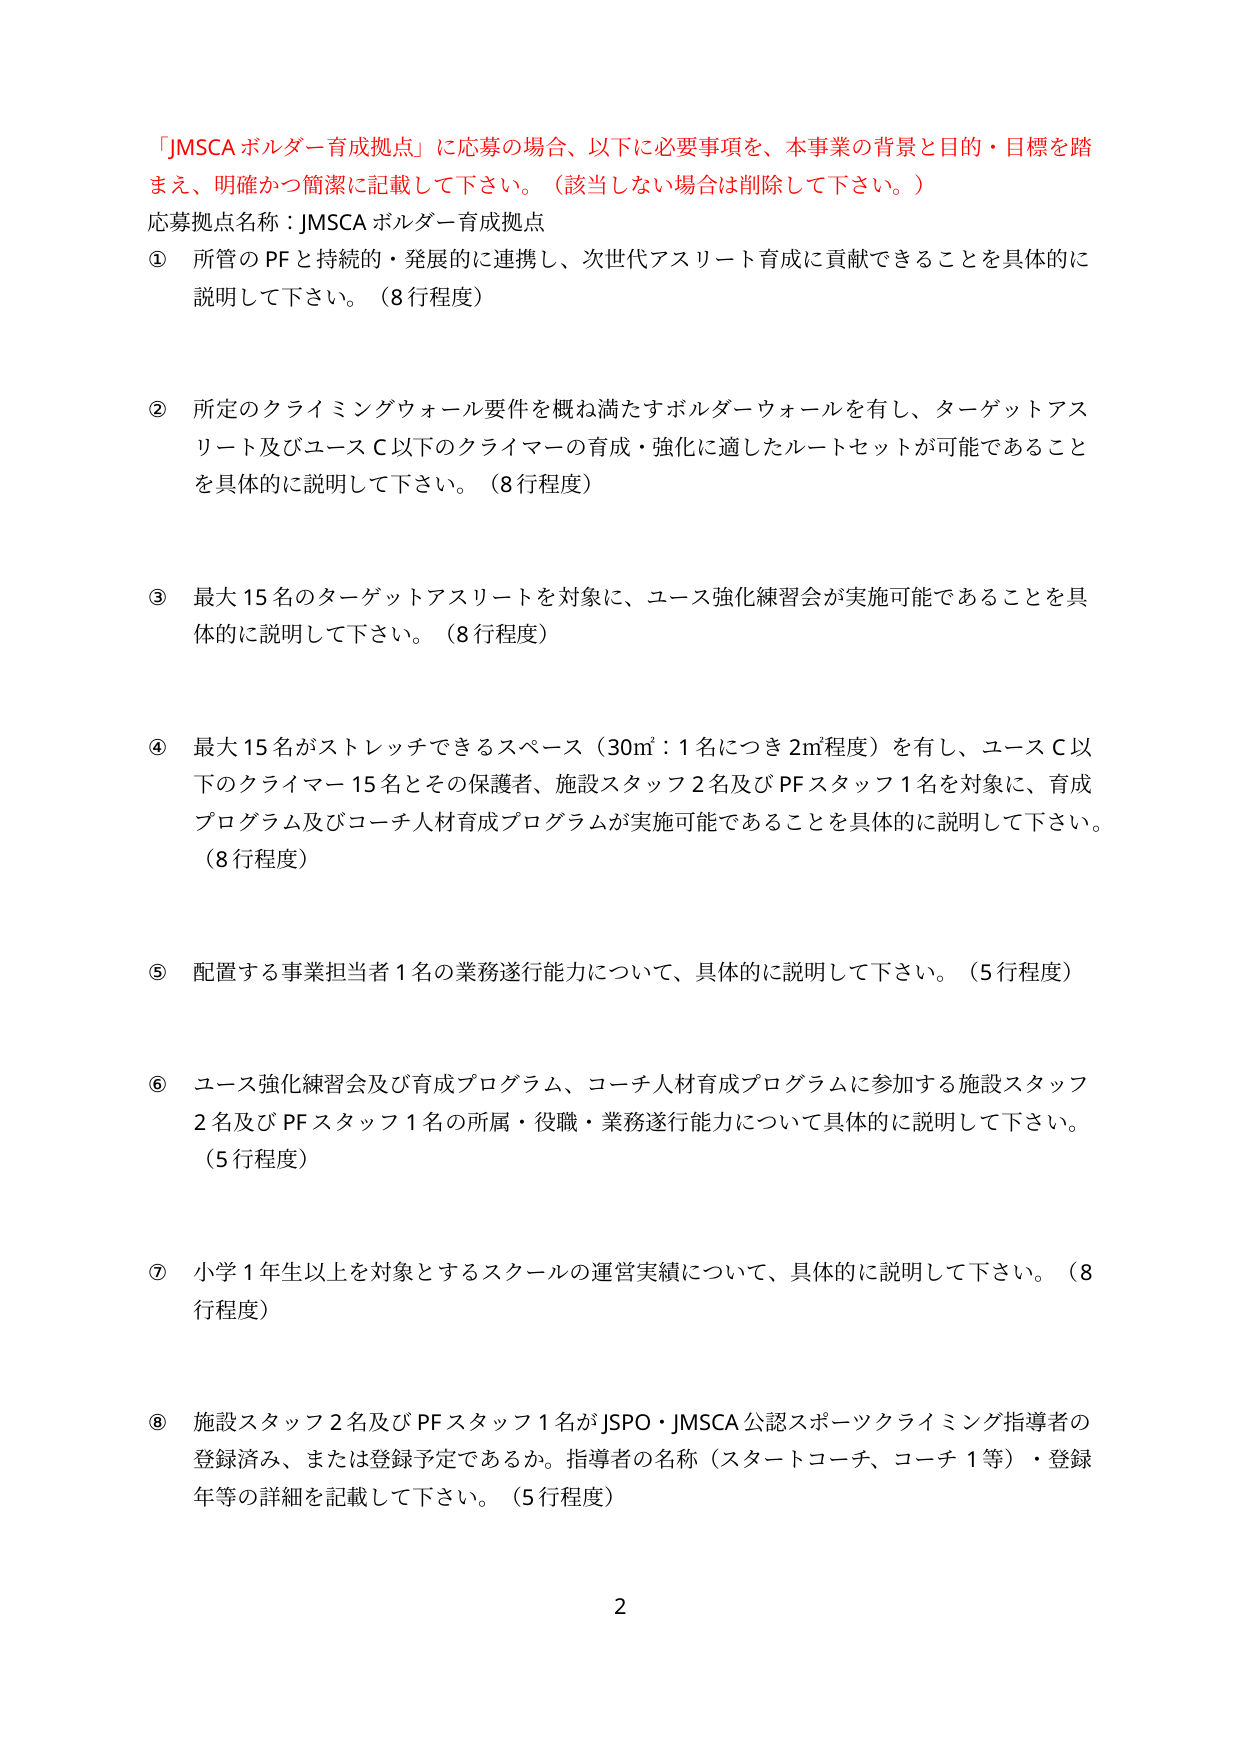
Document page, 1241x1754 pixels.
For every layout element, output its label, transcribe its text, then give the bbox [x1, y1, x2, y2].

list 最大15名がストレッチできるスペース（30㎡：1名につき2㎡程度）を有し、ユースC以下のクライマー15名とその保護者、施設スタッフ2名及びPFスタッフ1名を対象に、育成プログラム及びコーチ人材育成プログラムが実施可能であることを具体的に説明して下さい。（8行程度） [148, 727, 1092, 877]
list 小学1年生以上を対象とするスクールの運営実績について、具体的に説明して下さい。（8行程度） [148, 1252, 1092, 1327]
text 応募拠点名称：JMSCAボルダー育成拠点 [148, 202, 1092, 240]
list 配置する事業担当者1名の業務遂行能力について、具体的に説明して下さい。（5行程度） [148, 952, 1092, 990]
text 「JMSCAボルダー育成拠点」に応募の場合、以下に必要事項を、本事業の背景と目的・目標を踏まえ、明確かつ簡潔に記載して下さい。（該当しない場合は削除して下さい。） [148, 127, 1092, 202]
list 最大15名のターゲットアスリートを対象に、ユース強化練習会が実施可能であることを具体的に説明して下さい。（8行程度） [148, 577, 1092, 652]
list ユース強化練習会及び育成プログラム、コーチ人材育成プログラムに参加する施設スタッフ2名及びPFスタッフ1名の所属・役職・業務遂行能力について具体的に説明して下さい。（5行程度） [148, 1065, 1092, 1177]
list 施設スタッフ2名及びPFスタッフ1名がJSPO・JMSCA公認スポーツクライミング指導者の登録済み、または登録予定であるか。指導者の名称（スタートコーチ、コーチ1等）・登録年等の詳細を記載して下さい。（5行程度） [148, 1402, 1092, 1515]
list 所管のPFと持続的・発展的に連携し、次世代アスリート育成に貢献できることを具体的に説明して下さい。（8行程度） [148, 240, 1092, 315]
list 所定のクライミングウォール要件を概ね満たすボルダーウォールを有し、ターゲットアスリート及びユースC以下のクライマーの育成・強化に適したルートセットが可能であることを具体的に説明して下さい。（8行程度） [148, 390, 1092, 502]
